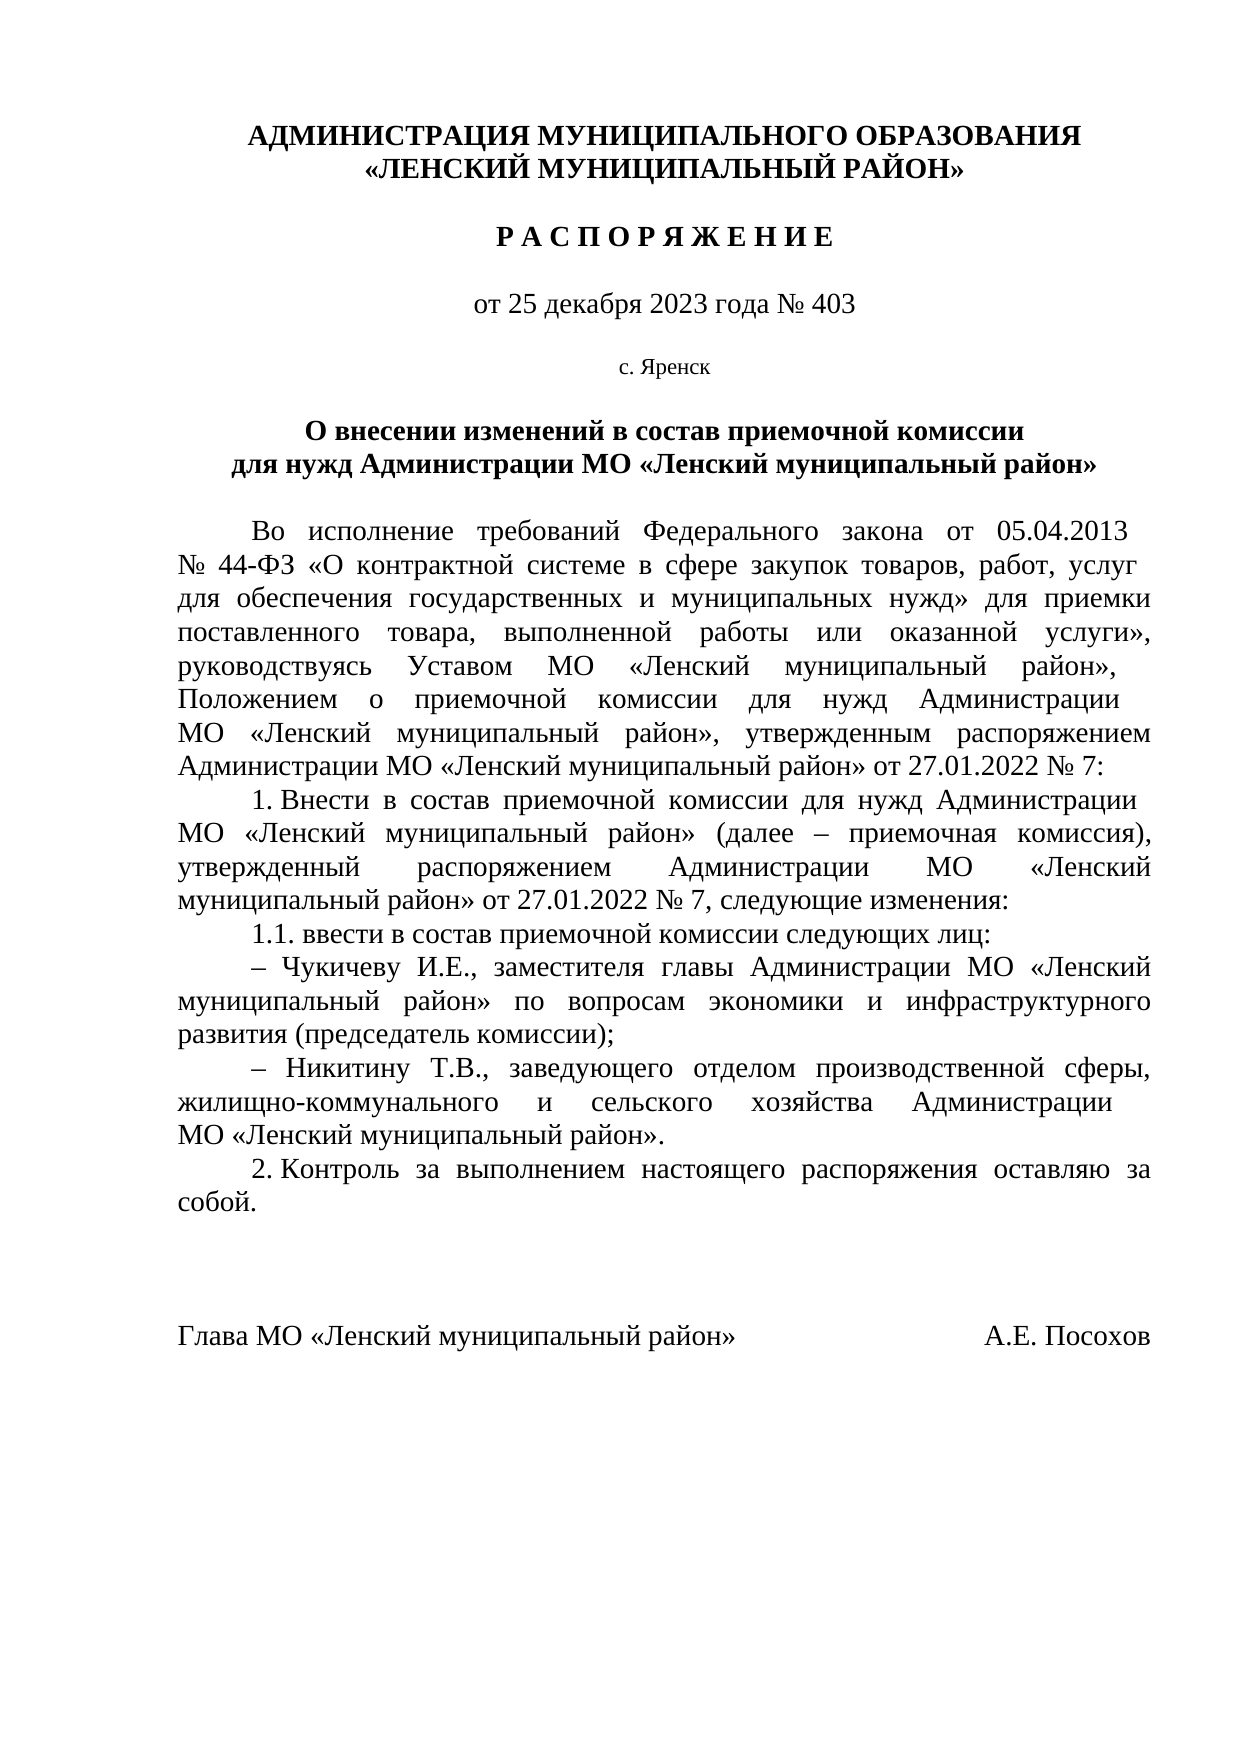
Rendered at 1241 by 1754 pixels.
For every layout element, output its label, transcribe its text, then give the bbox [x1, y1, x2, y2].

list Контроль за выполнением настоящего распоряжения оставляю за собой. [177, 1151, 1152, 1218]
text АДМИНИСТРАЦИЯ МУНИЦИПАЛЬНОГО ОБРАЗОВАНИЯ [177, 118, 1152, 152]
text Р А С П О Р Я Ж Е Н И Е [177, 219, 1152, 252]
text Во исполнение требований Федерального закона от 05.04.2013 № 44-ФЗ «О контрактной системе в сфере закупок товаров, работ, услуг для обеспечения государственных и муниципальных нужд» для приемки поставленного товара, выполненной работы или оказанной услуги», руководствуясь Уставом МО «Ленский муниципальный район», Положением о приемочной комиссии для нужд Администрации МО «Ленский муниципальный район», утвержденным распоряжением Администрации МО «Ленский муниципальный район» от 27.01.2022 № 7: [177, 513, 1152, 782]
text Глава МО «Ленский муниципальный район» А.Е. Посохов [177, 1318, 1152, 1352]
list – Никитину Т.В., заведующего отделом производственной сферы, жилищно-коммунального и сельского хозяйства Администрации МО «Ленский муниципальный район». [177, 1050, 1152, 1151]
list 1.1. ввести в состав приемочной комиссии следующих лиц: [177, 916, 1152, 949]
text «ЛЕНСКИЙ МУНИЦИПАЛЬНЫЙ РАЙОН» [177, 152, 1152, 185]
text – Чукичеву И.Е., заместителя главы Администрации МО «Ленский муниципальный район» по вопросам экономики и инфраструктурного развития (председатель комиссии); [177, 949, 1152, 1050]
text с. Яренск [177, 353, 1152, 379]
text О внесении изменений в состав приемочной комиссии [177, 413, 1152, 446]
text от 25 декабря 2023 года № 403 [177, 286, 1152, 319]
list Внести в состав приемочной комиссии для нужд Администрации МО «Ленский муниципальный район» (далее – приемочная комиссия), утвержденный распоряжением Администрации МО «Ленский муниципальный район» от 27.01.2022 № 7, следующие изменения: [177, 782, 1152, 916]
text для нужд Администрации МО «Ленский муниципальный район» [177, 446, 1152, 480]
